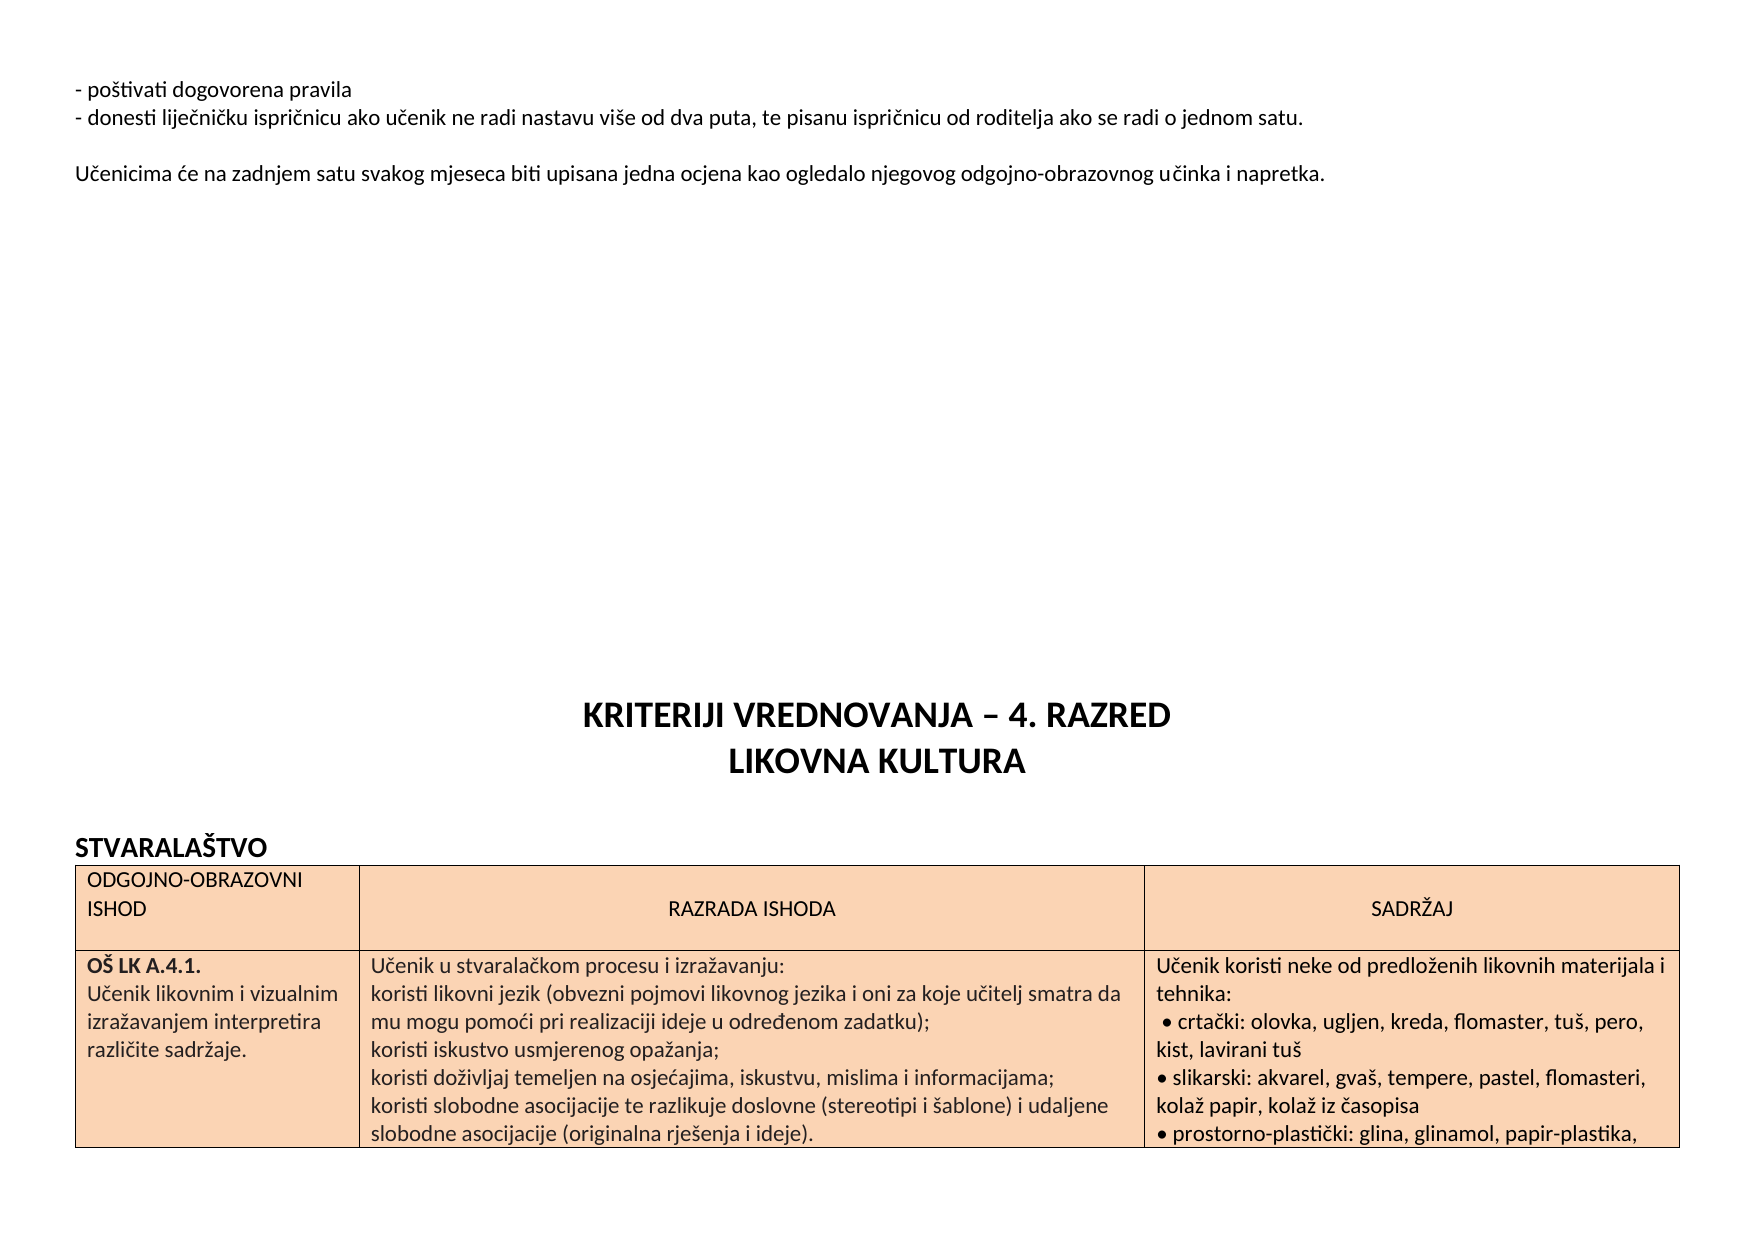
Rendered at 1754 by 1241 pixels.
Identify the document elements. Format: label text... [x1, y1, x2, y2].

text Učenicima će na zadnjem satu svakog mjeseca biti upisana jedna ocjena kao ogledalo njegovog odgojno-obrazovnog učinka i napretka. [75, 159, 1679, 187]
table_header ODGOJNO-OBRAZOVNI ISHOD [76, 866, 359, 950]
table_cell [76, 951, 359, 1147]
text - donesti liječničku ispričnicu ako učenik ne radi nastavu više od dva puta, te pisanu ispričnicu od roditelja ako se radi o jednom satu. [75, 103, 1679, 131]
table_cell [360, 951, 1144, 1147]
text KRITERIJI VREDNOVANJA – 4. RAZRED [75, 691, 1679, 737]
text - poštivati dogovorena pravila [75, 75, 1679, 103]
table_header SADRŽAJ [1145, 866, 1679, 950]
text LIKOVNA KULTURA [75, 737, 1679, 783]
text STVARALAŠTVO [75, 829, 1679, 864]
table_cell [1145, 951, 1679, 1147]
table_header RAZRADA ISHODA [360, 866, 1144, 950]
